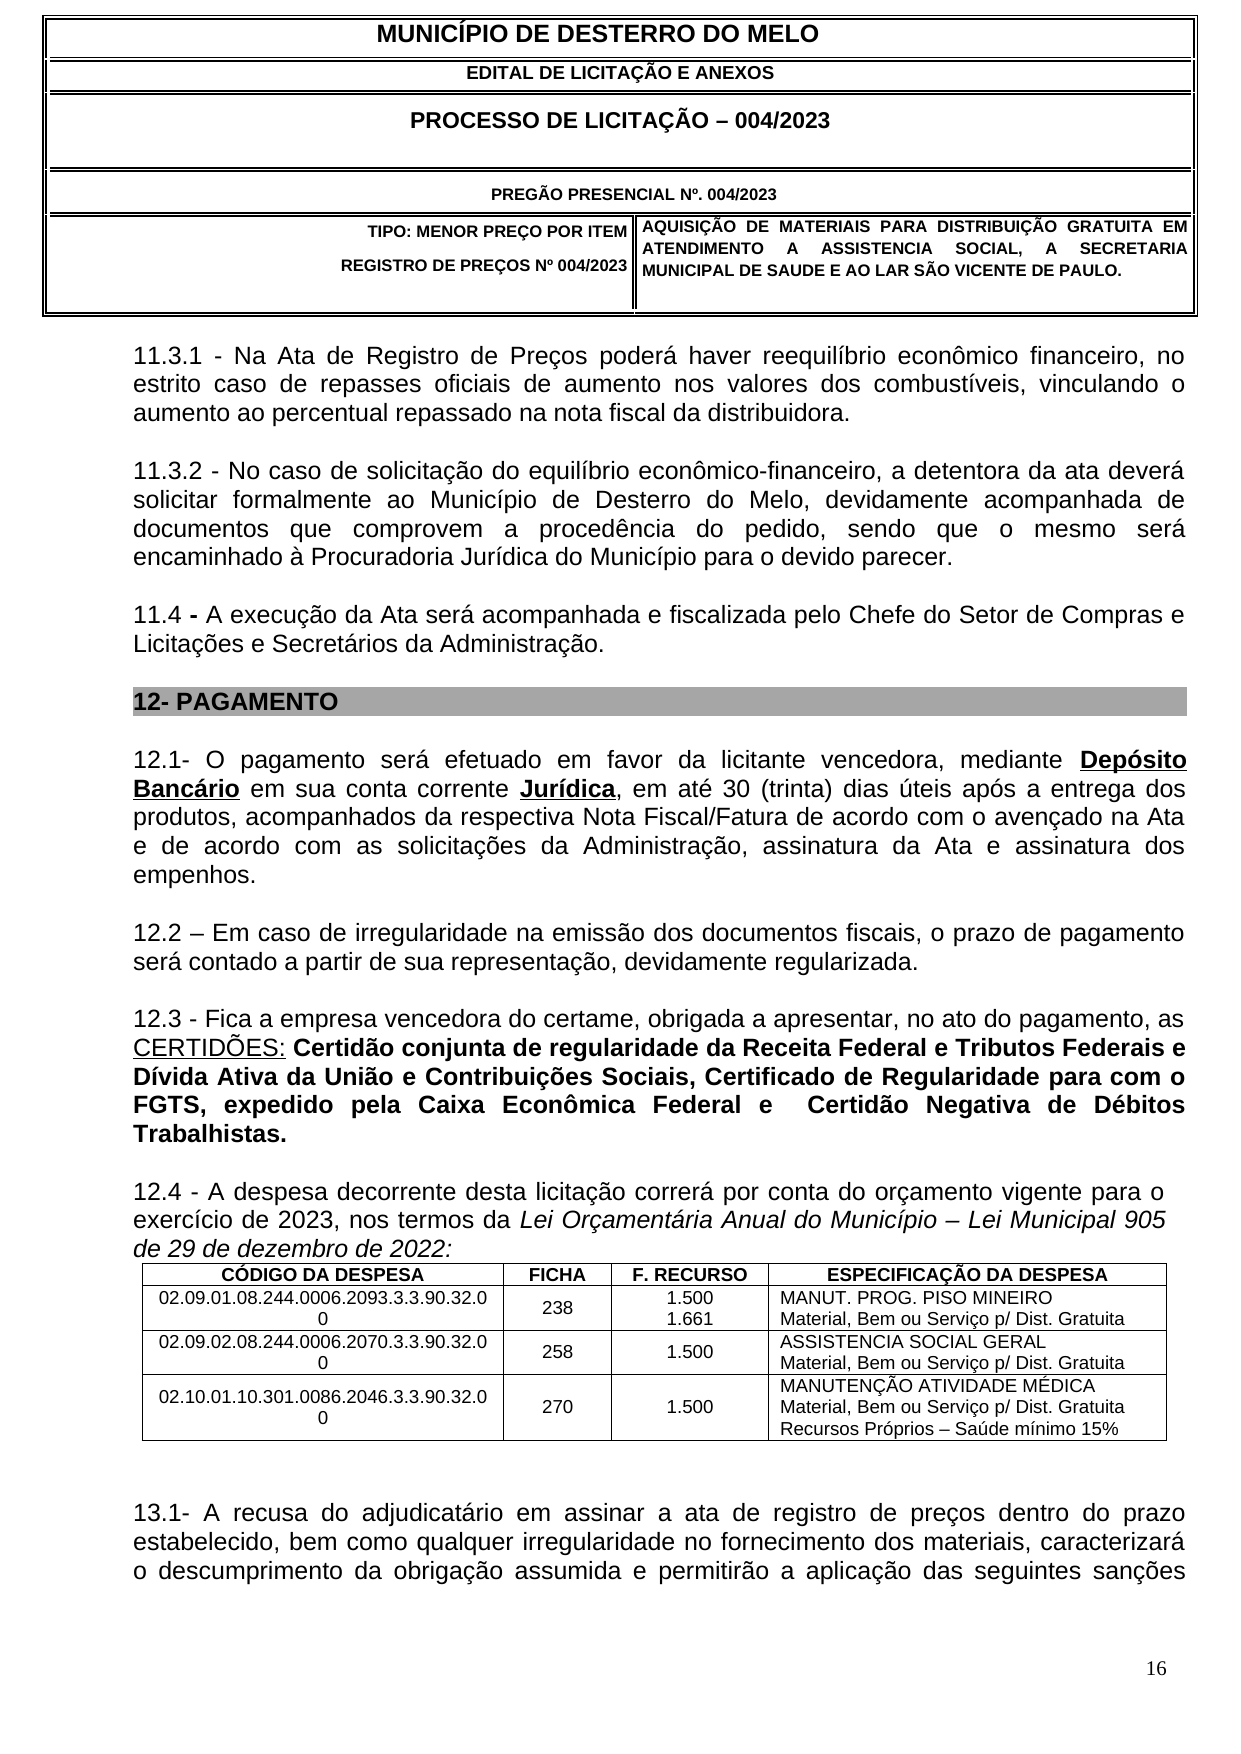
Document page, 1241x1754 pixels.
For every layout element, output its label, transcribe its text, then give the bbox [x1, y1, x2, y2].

table_cell 02.09.01.08.244.0006.2093.3.3.90.32.00 [143, 1286, 503, 1329]
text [133, 1498, 1187, 1585]
text 11.3.1 - Na Ata de Registro de Preços poderá haver reequilíbrio econômico financeiro, no estrito caso de repasses oficiais de aumento nos valores dos combustíveis, vinculando o aumento ao percentual repassado na nota fiscal da distribuidora. [133, 341, 1187, 427]
table_cell 02.10.01.10.301.0086.2046.3.3.90.32.00 [143, 1375, 503, 1439]
table_cell 1.500 [612, 1375, 768, 1439]
table_cell 258 [504, 1331, 611, 1374]
text 11.4 - A execução da Ata será acompanhada e fiscalizada pelo Chefe do Setor de Compras e Licitações e Secretários da Administração. [133, 600, 1187, 658]
text 11.3.2 - No caso de solicitação do equilíbrio econômico-financeiro, a detentora da ata deverá solicitar formalmente ao Município de Desterro do Melo, devidamente acompanhada de documentos que comprovem a procedência do pedido, sendo que o mesmo será encaminhado à Procuradoria Jurídica do Município para o devido parecer. [133, 456, 1187, 571]
table_cell 1.500 [612, 1331, 768, 1374]
table_header CÓDIGO DA DESPESA [143, 1264, 503, 1285]
table_header ESPECIFICAÇÃO DA DESPESA [769, 1264, 1166, 1285]
table_cell ASSISTENCIA SOCIAL GERAL Material, Bem ou Serviço p/ Dist. Gratuita [769, 1331, 1166, 1374]
table_cell 270 [504, 1375, 611, 1439]
table_cell MANUTENÇÃO ATIVIDADE MÉDICA Material, Bem ou Serviço p/ Dist. Gratuita Recursos Próprios – Saúde mínimo 15% [769, 1375, 1166, 1439]
text 12.2 – Em caso de irregularidade na emissão dos documentos fiscais, o prazo de pagamento será contado a partir de sua representação, devidamente regularizada. [133, 918, 1187, 975]
table_header F. RECURSO [612, 1264, 768, 1285]
text 12.1- O pagamento será efetuado em favor da licitante vencedora, mediante Depósito Bancário em sua conta corrente Jurídica, em até 30 (trinta) dias úteis após a entrega dos produtos, acompanhados da respectiva Nota Fiscal/Fatura de acordo com o avençado na Ata e de acordo com as solicitações da Administração, assinatura da Ata e assinatura dos empenhos. [133, 745, 1187, 889]
table_cell 238 [504, 1286, 611, 1329]
table_cell 1.500 1.661 [612, 1286, 768, 1329]
table_cell 02.09.02.08.244.0006.2070.3.3.90.32.00 [143, 1331, 503, 1374]
table_header FICHA [504, 1264, 611, 1285]
text 12.4 - A despesa decorrente desta licitação correrá por conta do orçamento vigente para o exercício de 2023, nos termos da Lei Orçamentária Anual do Município – Lei Municipal 905 de 29 de dezembro de 2022: [133, 1177, 1167, 1263]
table_cell MANUT. PROG. PISO MINEIRO Material, Bem ou Serviço p/ Dist. Gratuita [769, 1286, 1166, 1329]
text 12.3 - Fica a empresa vencedora do certame, obrigada a apresentar, no ato do pagamento, as CERTIDÕES: Certidão conjunta de regularidade da Receita Federal e Tributos Federais e Dívida Ativa da União e Contribuições Sociais, Certificado de Regularidade para com o FGTS, expedido pela Caixa Econômica Federal e Certidão Negativa de Débitos Trabalhistas. [133, 1004, 1187, 1148]
text 12- PAGAMENTO [133, 687, 1187, 716]
